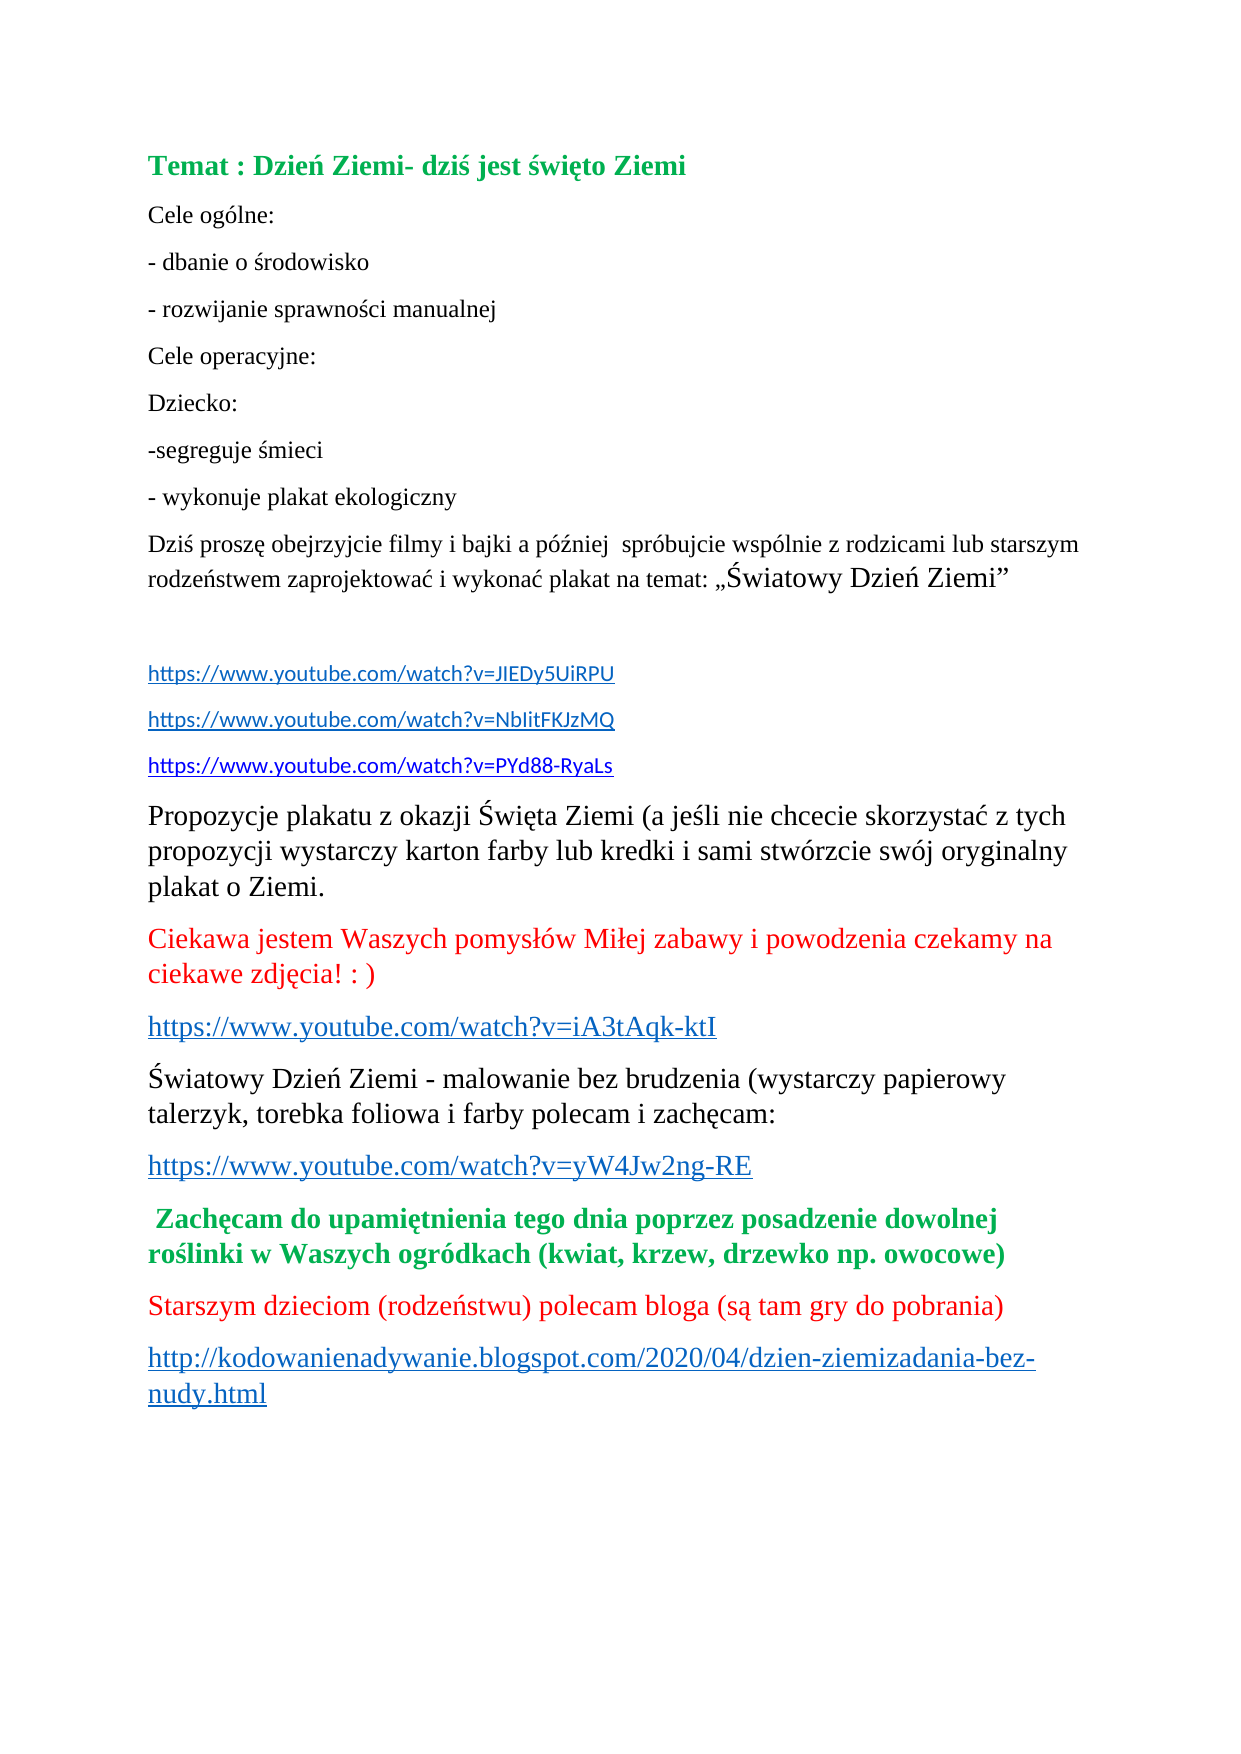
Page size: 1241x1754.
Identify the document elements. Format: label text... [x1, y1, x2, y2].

text Ciekawa jestem Waszych pomysłów Miłej zabawy i powodzenia czekamy na ciekawe zdjęcia! : ) [148, 921, 1093, 990]
text -segreguje śmieci [148, 435, 1093, 464]
text - dbanie o środowisko [148, 247, 1093, 276]
text https://www.youtube.com/watch?v=PYd88-RyaLs [148, 751, 1093, 779]
text Zachęcam do upamiętnienia tego dnia poprzez posadzenie dowolnej roślinki w Waszych ogródkach (kwiat, krzew, drzewko np. owocowe) [148, 1201, 1093, 1270]
text https://www.youtube.com/watch?v=JIEDy5UiRPU [148, 659, 1093, 687]
text Światowy Dzień Ziemi - malowanie bez brudzenia (wystarczy papierowy talerzyk, torebka foliowa i farby polecam i zachęcam: [148, 1061, 1093, 1130]
text https://www.youtube.com/watch?v=yW4Jw2ng-RE [148, 1148, 1093, 1182]
text Dziś proszę obejrzyjcie filmy i bajki a później spróbujcie wspólnie z rodzicami lub starszym rodzeństwem zaprojektować i wykonać plakat na temat: „Światowy Dzień Ziemi” [148, 529, 1093, 594]
text - wykonuje plakat ekologiczny [148, 482, 1093, 511]
text Cele operacyjne: [148, 341, 1093, 370]
text https://www.youtube.com/watch?v=NbIitFKJzMQ [148, 705, 1093, 733]
text https://www.youtube.com/watch?v=iA3tAqk-ktI [148, 1009, 1093, 1042]
text Cele ogólne: [148, 200, 1093, 228]
text - rozwijanie sprawności manualnej [148, 294, 1093, 323]
text http://kodowanienadywanie.blogspot.com/2020/04/dzien-ziemizadania-bez-nudy.html [148, 1341, 1093, 1410]
text Starszym dzieciom (rodzeństwu) polecam bloga (są tam gry do pobrania) [148, 1288, 1093, 1322]
text Dziecko: [148, 388, 1093, 417]
text Temat : Dzień Ziemi- dziś jest święto Ziemi [148, 148, 1093, 181]
text Propozycje plakatu z okazji Święta Ziemi (a jeśli nie chcecie skorzystać z tych propozycji wystarczy karton farby lub kredki i sami stwórzcie swój oryginalny plakat o Ziemi. [148, 798, 1093, 902]
